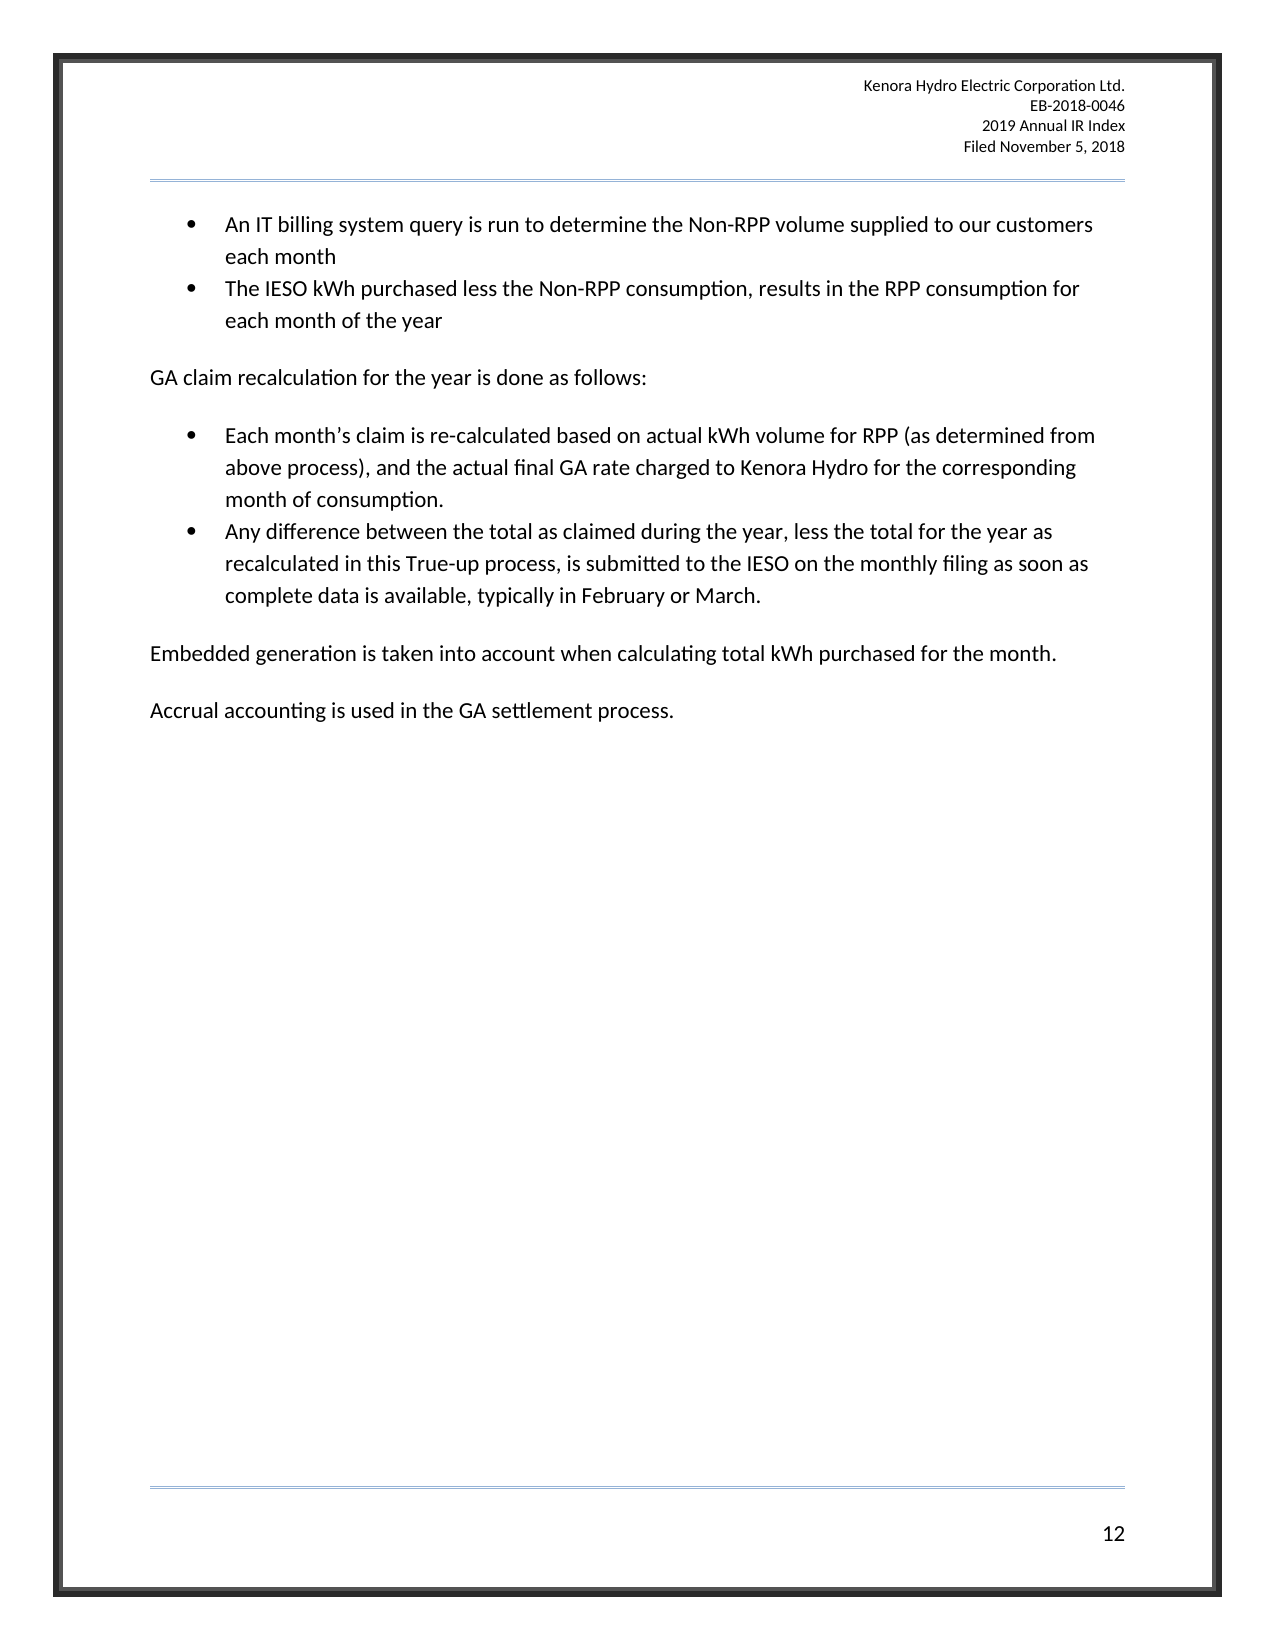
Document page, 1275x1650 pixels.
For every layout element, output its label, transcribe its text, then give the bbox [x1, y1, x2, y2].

list The IESO kWh purchased less the Non-RPP consumption, results in the RPP consumption for each month of the year [187, 274, 1125, 334]
list An IT billing system query is run to determine the Non-RPP volume supplied to our customers each month [187, 210, 1125, 270]
list Any difference between the total as claimed during the year, less the total for the year as recalculated in this True-up process, is submitted to the IESO on the monthly filing as soon as complete data is available, typically in February or March. [187, 517, 1125, 610]
list Each month’s claim is re-calculated based on actual kWh volume for RPP (as determined from above process), and the actual final GA rate charged to Kenora Hydro for the corresponding month of consumption. [187, 421, 1125, 513]
text Accrual accounting is used in the GA settlement process. [150, 696, 1125, 724]
text Embedded generation is taken into account when calculating total kWh purchased for the month. [150, 639, 1125, 667]
text GA claim recalculation for the year is done as follows: [150, 363, 1125, 392]
